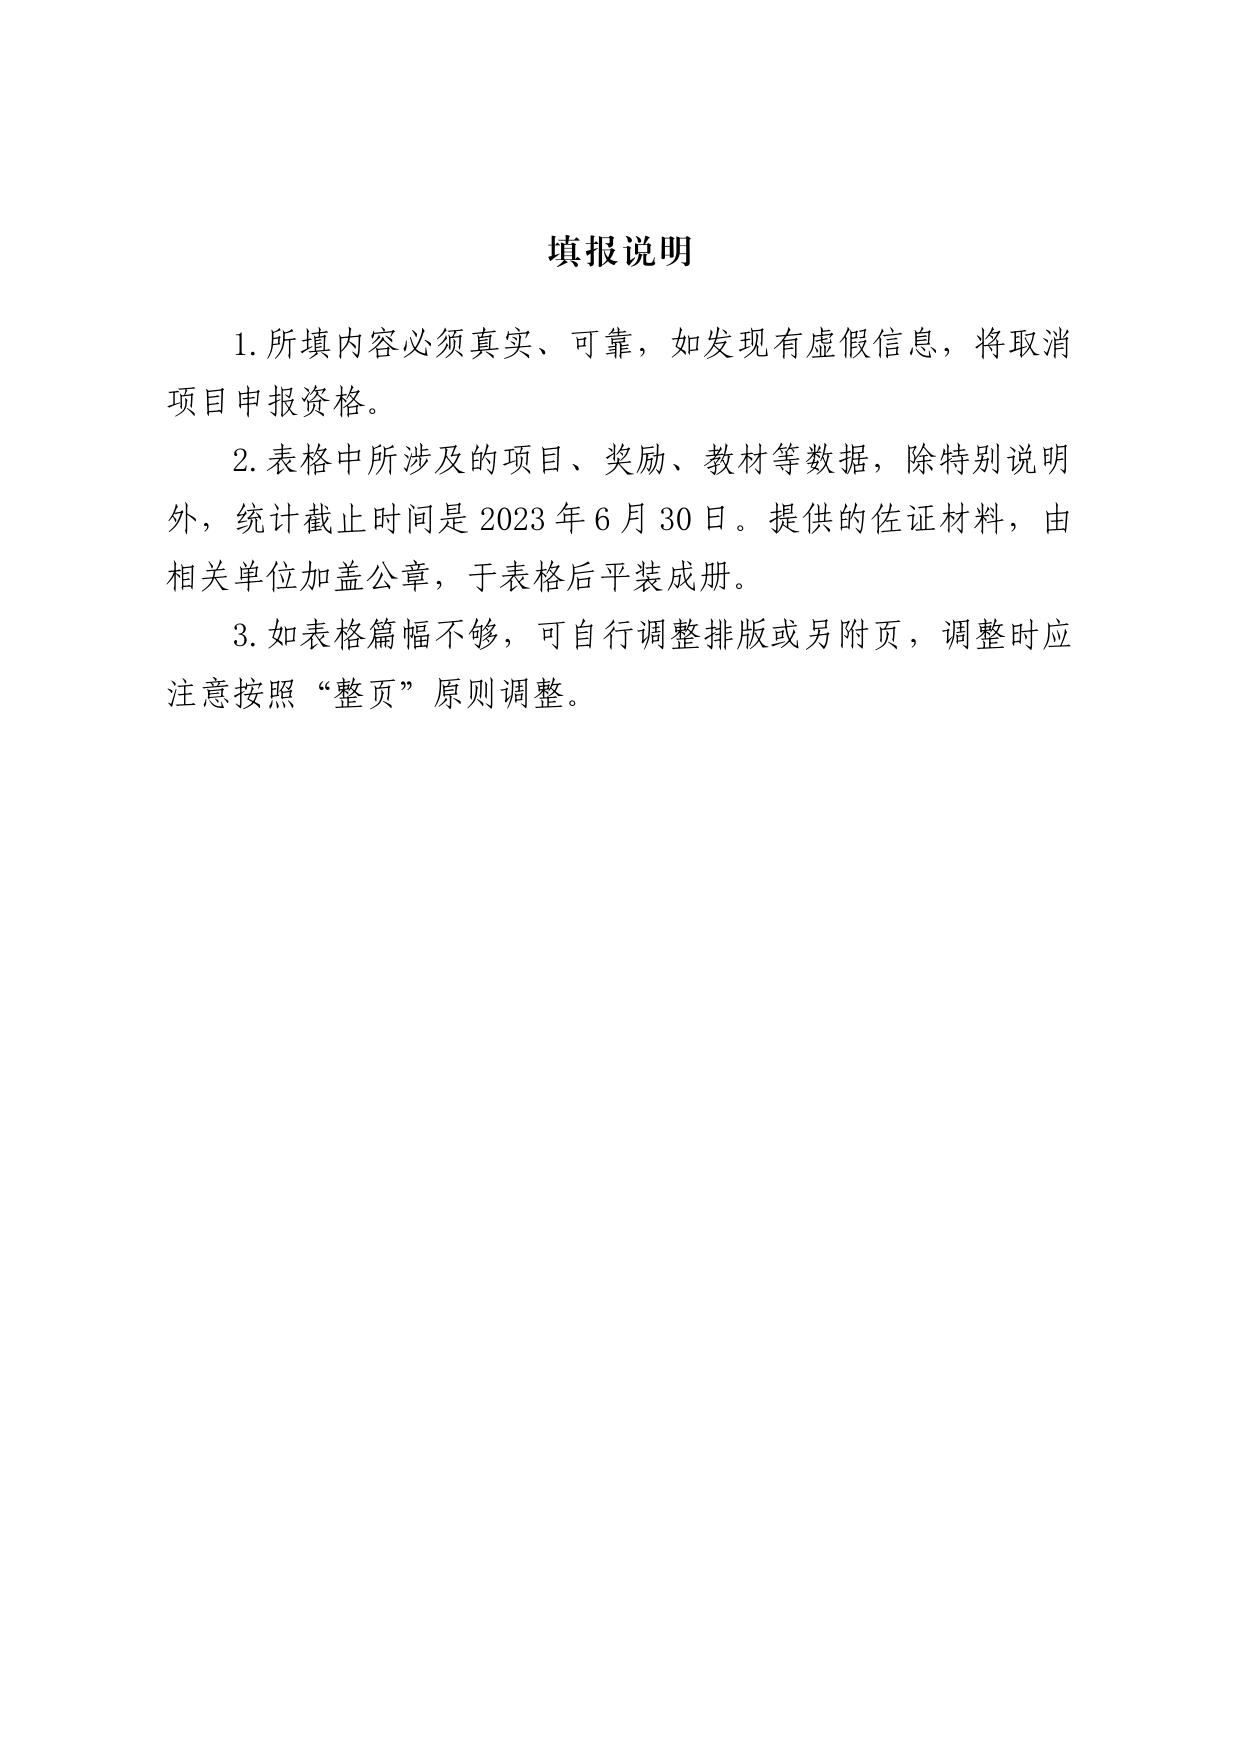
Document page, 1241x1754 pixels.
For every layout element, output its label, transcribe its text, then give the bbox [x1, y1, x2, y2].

text 填报说明 [165, 234, 1075, 273]
text 3.如表格篇幅不够，可自行调整排版或另附页，调整时应注意按照“整页”原则调整。 [165, 600, 1075, 717]
text 1.所填内容必须真实、可靠，如发现有虚假信息，将取消项目申报资格。 [165, 308, 1075, 425]
text 2.表格中所涉及的项目、奖励、教材等数据，除特别说明外，统计截止时间是2023年6月30日。提供的佐证材料，由相关单位加盖公章，于表格后平装成册。 [165, 425, 1075, 600]
